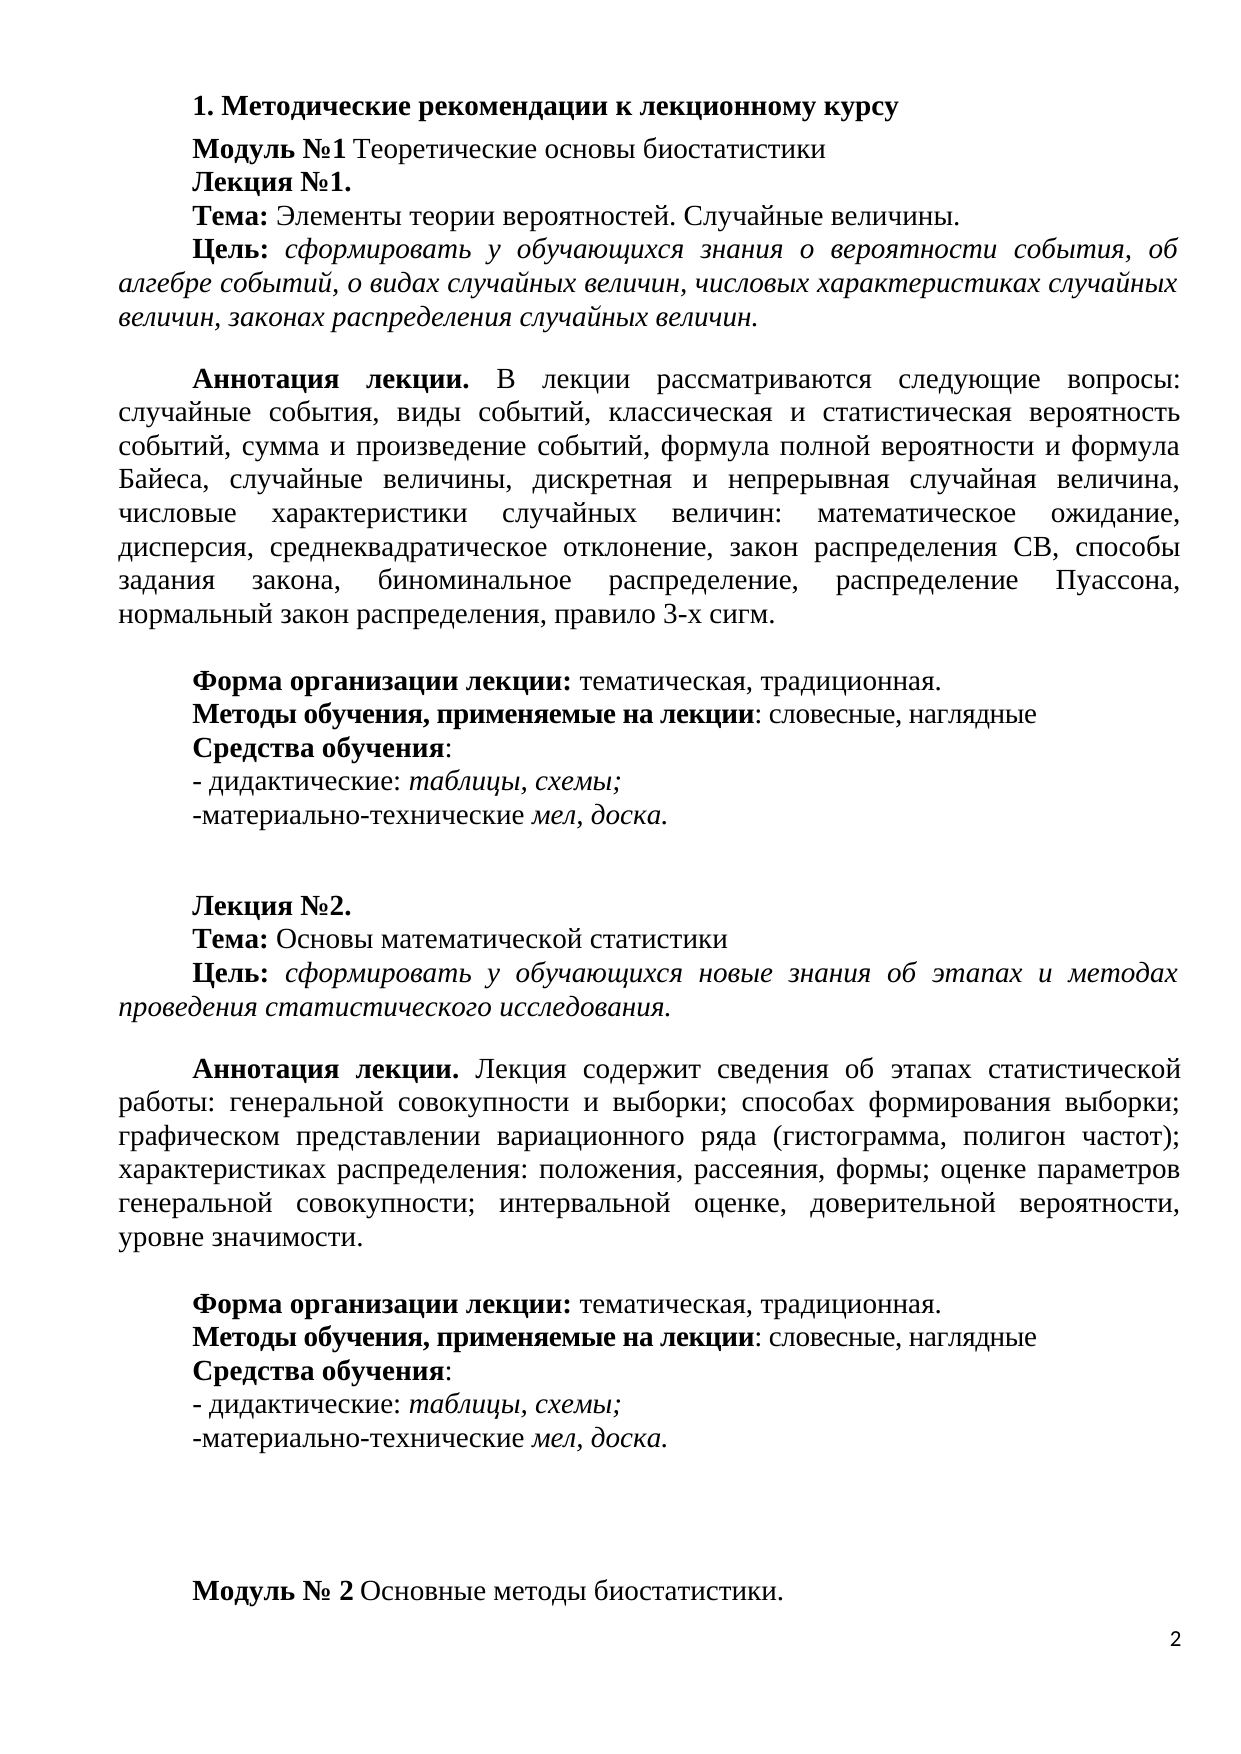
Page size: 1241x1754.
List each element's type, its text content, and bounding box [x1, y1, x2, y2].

text - дидактические: таблицы, схемы; [118, 1386, 1181, 1420]
text Модуль №1 Теоретические основы биостатистики [118, 131, 1181, 164]
text - дидактические: таблицы, схемы; [118, 763, 1181, 797]
text Цель: сформировать у обучающихся новые знания об этапах и методах проведения статистического исследования. [118, 955, 1181, 1022]
text Средства обучения: [118, 1353, 1181, 1386]
text Форма организации лекции: тематическая, традиционная. [118, 663, 1181, 696]
text Методы обучения, применяемые на лекции: словесные, наглядные [118, 1319, 1181, 1353]
text Средства обучения: [118, 730, 1181, 763]
text Лекция №2. [118, 888, 1181, 922]
text Форма организации лекции: тематическая, традиционная. [118, 1286, 1181, 1319]
text Методы обучения, применяемые на лекции: словесные, наглядные [118, 696, 1181, 730]
text Модуль № 2 Основные методы биостатистики. [118, 1573, 1181, 1607]
text Цель: сформировать у обучающихся знания о вероятности события, об алгебре событий, о видах случайных величин, числовых характеристиках случайных величин, законах распределения случайных величин. [118, 232, 1181, 332]
text Тема: Основы математической статистики [118, 922, 1181, 955]
text -материально-технические мел, доска. [118, 1420, 1181, 1453]
text Тема: Элементы теории вероятностей. Случайные величины. [118, 198, 1181, 232]
text 1. Методические рекомендации к лекционному курсу [118, 88, 1181, 121]
text Аннотация лекции. В лекции рассматриваются следующие вопросы: случайные события, виды событий, классическая и статистическая вероятность событий, сумма и произведение событий, формула полной вероятности и формула Байеса, случайные величины, дискретная и непрерывная случайная величина, числовые характеристики случайных величин: математическое ожидание, дисперсия, среднеквадратическое отклонение, закон распределения СВ, способы задания закона, биноминальное распределение, распределение Пуассона, нормальный закон распределения, правило 3-х сигм. [118, 361, 1181, 629]
text Лекция №1. [118, 164, 1181, 198]
text Аннотация лекции. Лекция содержит сведения об этапах статистической работы: генеральной совокупности и выборки; способах формирования выборки; графическом представлении вариационного ряда (гистограмма, полигон частот); характеристиках распределения: положения, рассеяния, формы; оценке параметров генеральной совокупности; интервальной оценке, доверительной вероятности, уровне значимости. [118, 1051, 1181, 1252]
text -материально-технические мел, доска. [118, 797, 1181, 831]
